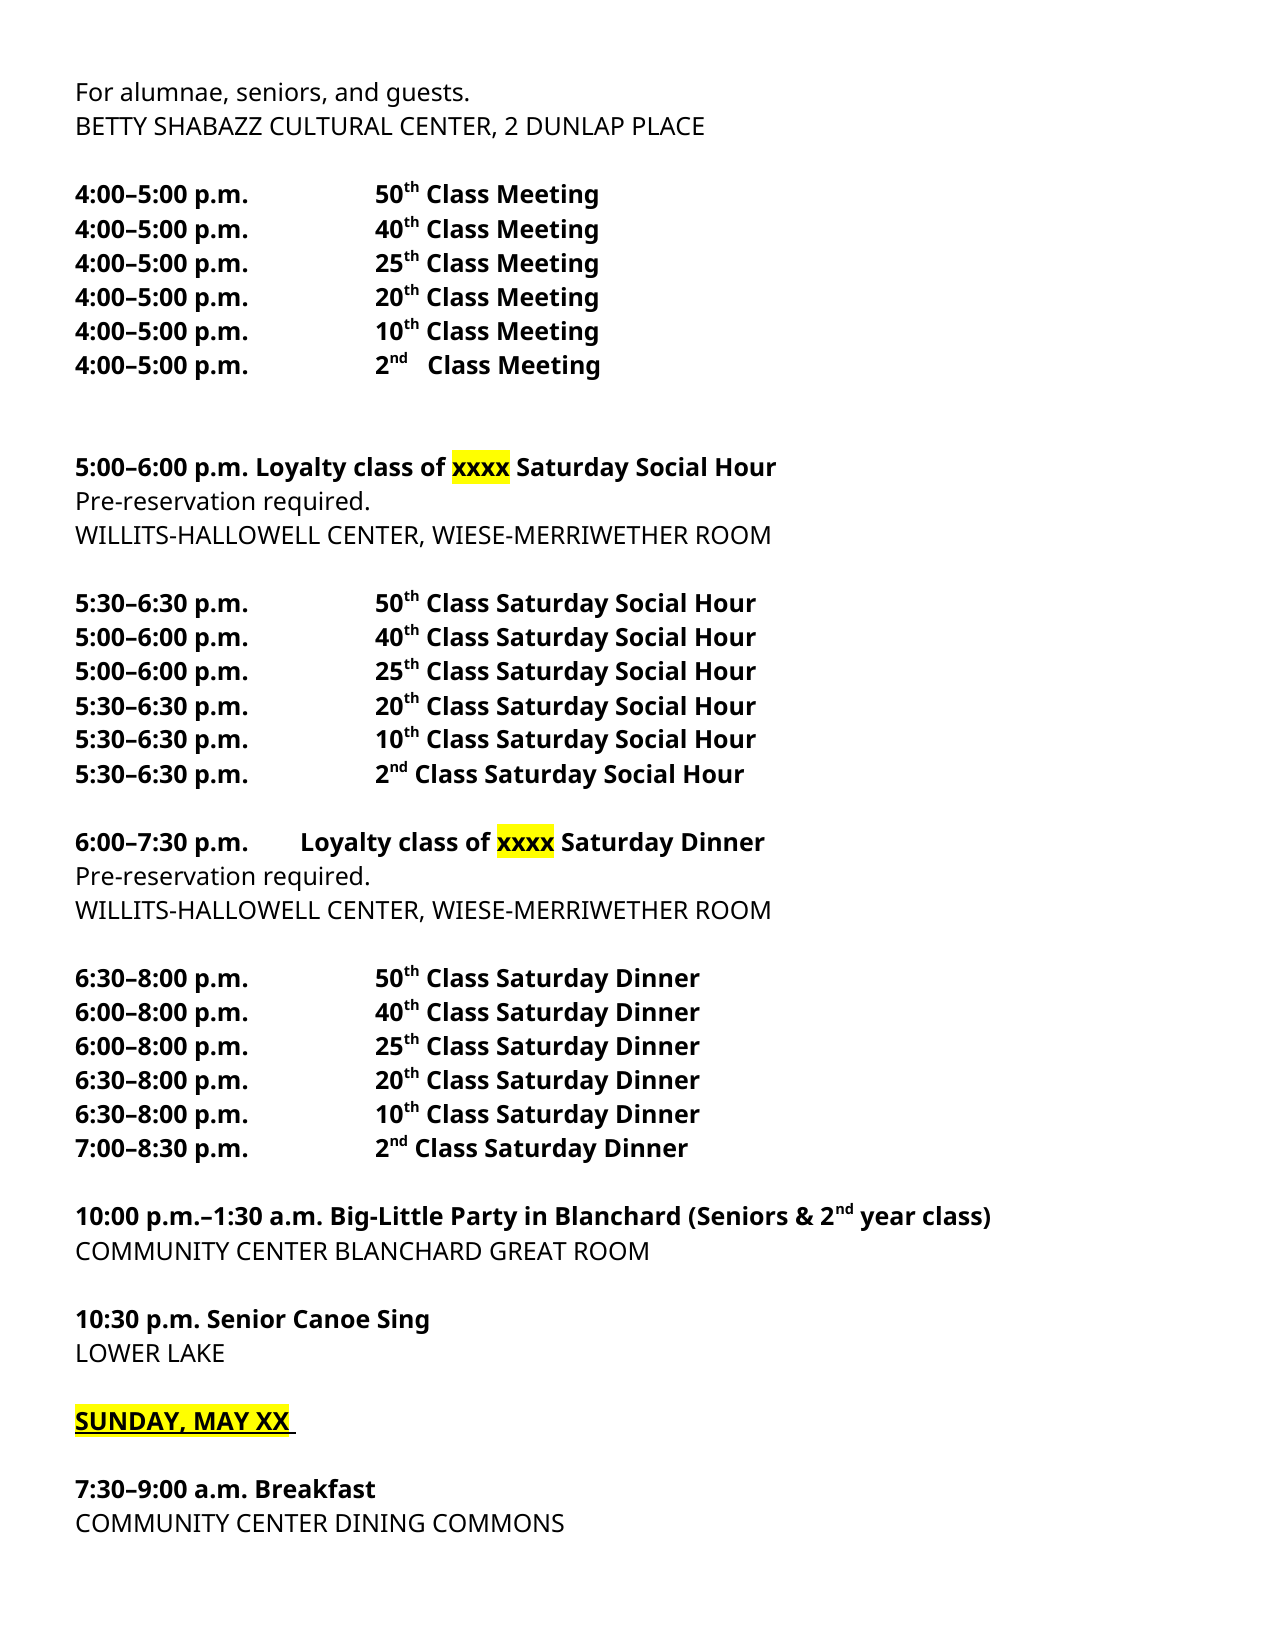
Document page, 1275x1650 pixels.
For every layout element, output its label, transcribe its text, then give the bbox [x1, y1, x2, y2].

text 4:00–5:00 p.m. 50th Class Meeting [75, 177, 1200, 211]
text 10:00 p.m.–1:30 a.m. Big-Little Party in Blanchard (Seniors & 2nd year class) [75, 1199, 1200, 1233]
text Pre-reservation required. [75, 484, 1200, 518]
text 6:00–8:00 p.m. 40th Class Saturday Dinner [75, 995, 1200, 1029]
text 6:30–8:00 p.m. 10th Class Saturday Dinner [75, 1097, 1200, 1131]
text LOWER LAKE [75, 1335, 1200, 1369]
text 7:00–8:30 p.m. 2nd Class Saturday Dinner [75, 1131, 1200, 1165]
text 5:30–6:30 p.m. 10th Class Saturday Social Hour [75, 722, 1200, 756]
text 5:00–6:00 p.m. 40th Class Saturday Social Hour [75, 620, 1200, 654]
text WILLITS-HALLOWELL CENTER, WIESE-MERRIWETHER ROOM [75, 892, 1200, 927]
text 4:00–5:00 p.m. 40th Class Meeting [75, 211, 1200, 245]
text For alumnae, seniors, and guests. [75, 75, 1200, 109]
text WILLITS-HALLOWELL CENTER, WIESE-MERRIWETHER ROOM [75, 518, 1200, 552]
text 5:30–6:30 p.m. 50th Class Saturday Social Hour [75, 586, 1200, 620]
text COMMUNITY CENTER DINING COMMONS [75, 1506, 1200, 1540]
text 6:30–8:00 p.m. 50th Class Saturday Dinner [75, 961, 1200, 995]
text 5:00–6:00 p.m. Loyalty class of xxxx Saturday Social Hour [510, 450, 1200, 484]
text 7:30–9:00 a.m. Breakfast [75, 1472, 1200, 1506]
text 5:00–6:00 p.m. Loyalty class of xxxx Saturday Social Hour [75, 450, 452, 484]
text 4:00–5:00 p.m. 25th Class Meeting [75, 245, 1200, 279]
text Pre-reservation required. [75, 858, 1200, 892]
text 5:30–6:30 p.m. 2nd Class Saturday Social Hour [75, 756, 1200, 790]
text 4:00–5:00 p.m. 10th Class Meeting [75, 313, 1200, 347]
text 6:00–7:30 p.m. Loyalty class of xxxx Saturday Dinner [75, 824, 497, 858]
text 6:00–7:30 p.m. Loyalty class of xxxx Saturday Dinner [554, 824, 1200, 858]
text 6:00–8:00 p.m. 25th Class Saturday Dinner [75, 1029, 1200, 1063]
text 5:30–6:30 p.m. 20th Class Saturday Social Hour [75, 688, 1200, 722]
text 4:00–5:00 p.m. 20th Class Meeting [75, 279, 1200, 313]
text 4:00–5:00 p.m. 2nd Class Meeting [75, 347, 1200, 382]
text COMMUNITY CENTER BLANCHARD GREAT ROOM [75, 1233, 1200, 1267]
text 5:00–6:00 p.m. 25th Class Saturday Social Hour [75, 654, 1200, 688]
text SUNDAY, MAY XX [75, 1403, 1200, 1437]
text BETTY SHABAZZ CULTURAL CENTER, 2 DUNLAP PLACE [75, 109, 1200, 143]
text 10:30 p.m. Senior Canoe Sing [75, 1301, 1200, 1335]
text 6:30–8:00 p.m. 20th Class Saturday Dinner [75, 1063, 1200, 1097]
